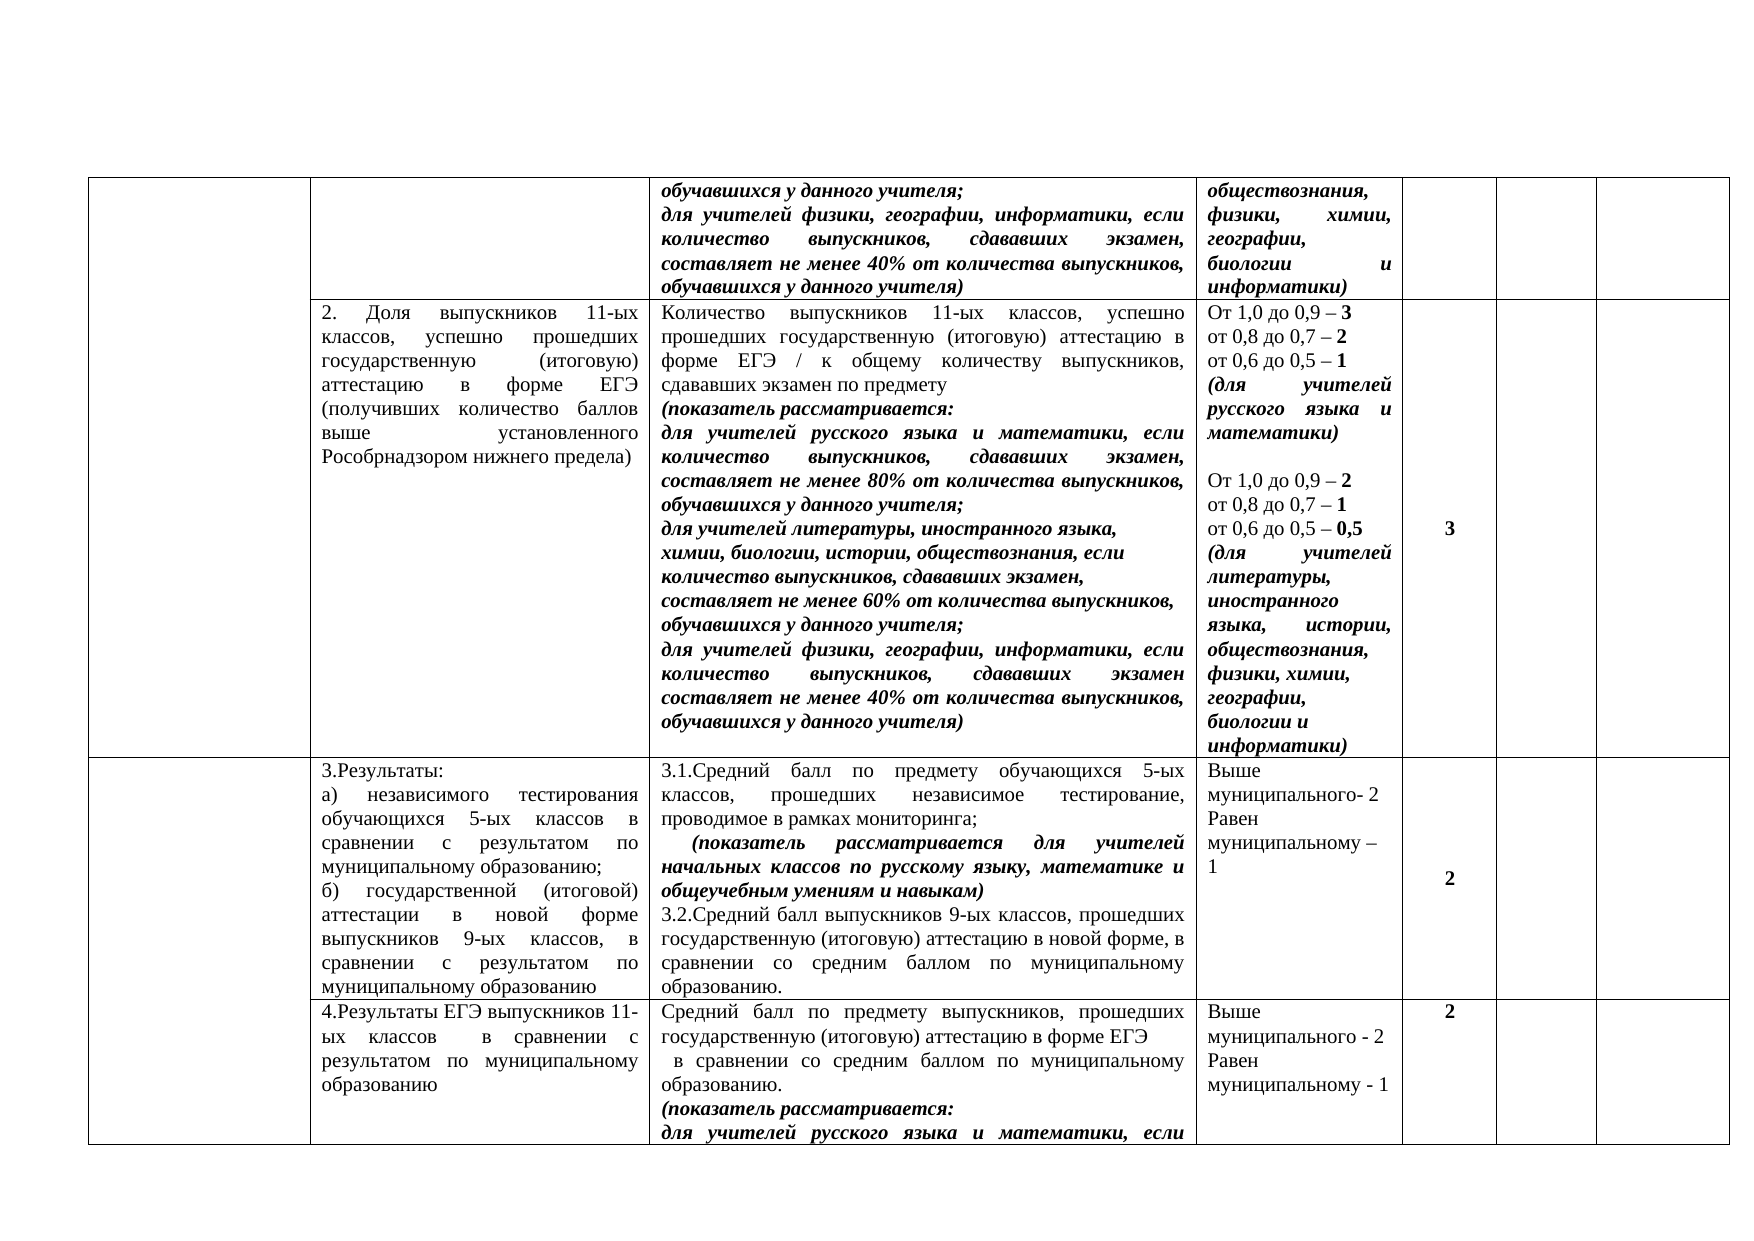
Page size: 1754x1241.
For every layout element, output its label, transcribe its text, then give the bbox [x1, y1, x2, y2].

table_cell [1497, 758, 1596, 998]
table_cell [89, 178, 310, 757]
table_cell 3.Результаты: а) независимого тестирования обучающихся 5-ых классов в сравнении с результатом по муниципальному образованию; б) государственной (итоговой) аттестации в новой форме выпускников 9-ых классов, в сравнении с результатом по муниципальному образованию [311, 758, 649, 998]
table_cell [1597, 1000, 1729, 1144]
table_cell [650, 1000, 1196, 1144]
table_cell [311, 1000, 649, 1144]
table_cell Выше муниципального- 2 Равен муниципальному – 1 [1197, 758, 1402, 998]
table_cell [311, 178, 649, 298]
table_cell [1497, 1000, 1596, 1144]
table_cell Количество выпускников 11-ых классов, успешно прошедших государственную (итоговую) аттестацию в форме ЕГЭ / к общему количеству выпускников, сдававших экзамен по предмету (показатель рассматривается: для учителей русского языка и математики, если количество выпускников, сдававших экзамен, составляет не менее 80% от количества выпускников, обучавшихся у данного учителя; для учителей литературы, иностранного языка, химии, биологии, истории, обществознания, если количество выпускников, сдававших экзамен, составляет не менее 60% от количества выпускников, обучавшихся у данного учителя; для учителей физики, географии, информатики, если количество выпускников, сдававших экзамен составляет не менее 40% от количества выпускников, обучавшихся у данного учителя) [650, 300, 1196, 757]
table_cell 3.1.Средний балл по предмету обучающихся 5-ых классов, прошедших независимое тестирование, проводимое в рамках мониторинга; (показатель рассматривается для учителей начальных классов по русскому языку, математике и общеучебным умениям и навыкам) 3.2.Средний балл выпускников 9-ых классов, прошедших государственную (итоговую) аттестацию в новой форме, в сравнении со средним баллом по муниципальному образованию. [650, 758, 1196, 998]
table_cell [89, 758, 310, 1144]
table_cell [1597, 758, 1729, 998]
table_cell [1497, 300, 1596, 757]
table_cell 3 [1403, 300, 1496, 757]
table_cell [1197, 1000, 1402, 1144]
table_cell 2. Доля выпускников 11-ых классов, успешно прошедших государственную (итоговую) аттестацию в форме ЕГЭ (получивших количество баллов выше установленного Рособрнадзором нижнего предела) [311, 300, 649, 757]
table_cell 2 [1403, 1000, 1496, 1144]
table_cell [1497, 178, 1596, 298]
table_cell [650, 178, 1196, 298]
table_cell [1597, 300, 1729, 757]
table_cell От 1,0 до 0,9 – 3 от 0,8 до 0,7 – 2 от 0,6 до 0,5 – 1 (для учителей русского языка и математики) От 1,0 до 0,9 – 2 от 0,8 до 0,7 – 1 от 0,6 до 0,5 – 0,5 (для учителей литературы, иностранного языка, истории, обществознания, физики, химии, географии, биологии и информатики) [1197, 300, 1402, 757]
table_cell [1597, 178, 1729, 298]
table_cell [1197, 178, 1402, 298]
table_cell 2 [1403, 758, 1496, 998]
table_cell 3 [1403, 178, 1496, 298]
